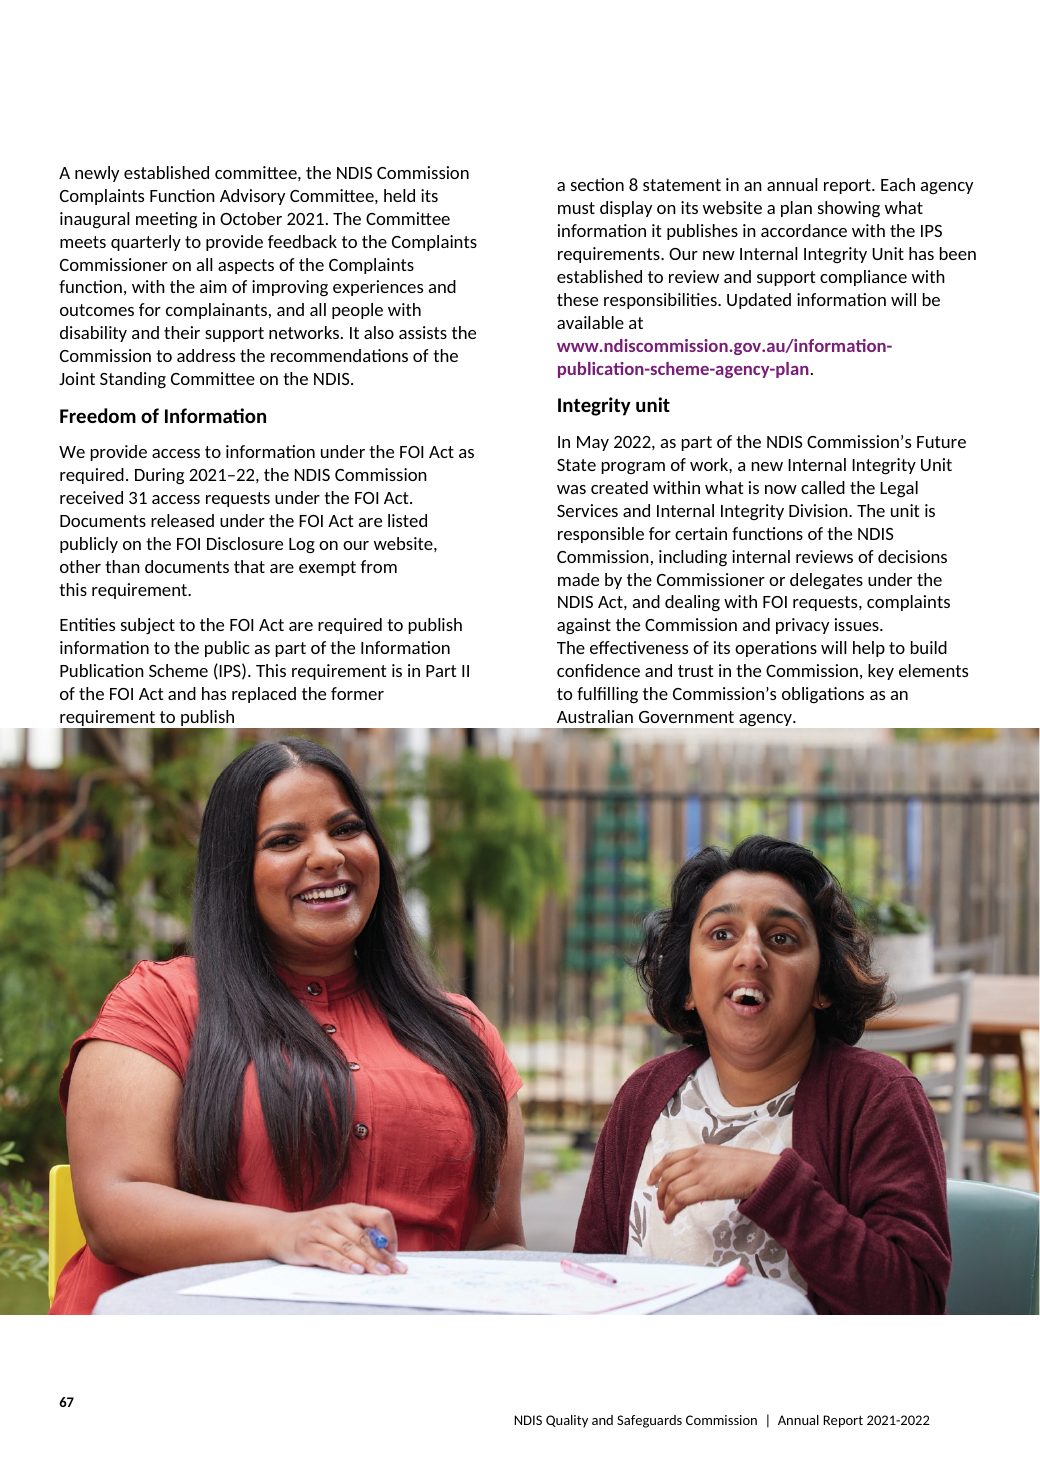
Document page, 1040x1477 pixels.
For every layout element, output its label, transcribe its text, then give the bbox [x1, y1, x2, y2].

text Entities subject to the FOI Act are required to publish information to the public as part of the Information Publication Scheme (IPS). This requirement is in Part II of the FOI Act and has replaced the former requirement to publish [59, 614, 483, 728]
subtitle Integrity unit [557, 392, 980, 418]
subtitle Freedom of Information [59, 403, 483, 428]
text We provide access to information under the FOI Act as required. During 2021–22, the NDIS Commission received 31 access requests under the FOI Act. Documents released under the FOI Act are listed publicly on the FOI Disclosure Log on our website, other than documents that are exempt from this requirement. [59, 441, 483, 601]
text A newly established committee, the NDIS Commission Complaints Function Advisory Committee, held its inaugural meeting in October 2021. The Committee meets quarterly to provide feedback to the Complaints Commissioner on all aspects of the Complaints function, with the aim of improving experiences and outcomes for complainants, and all people with disability and their support networks. It also assists the Commission to address the recommendations of the Joint Standing Committee on the NDIS. [59, 161, 483, 390]
text In May 2022, as part of the NDIS Commission’s Future State program of work, a new Internal Integrity Unit was created within what is now called the Legal Services and Internal Integrity Division. The unit is responsible for certain functions of the NDIS Commission, including internal reviews of decisions made by the Commissioner or delegates under the NDIS Act, and dealing with FOI requests, complaints against the Commission and privacy issues. The effectiveness of its operations will help to build confidence and trust in the Commission, key elements to fulfilling the Commission’s obligations as an Australian Government agency. [557, 430, 980, 728]
picture [0, 728, 1040, 1315]
text a section 8 statement in an annual report. Each agency must display on its website a plan showing what information it publishes in accordance with the IPS requirements. Our new Internal Integrity Unit has been established to review and support compliance with these responsibilities. Updated information will be available at www.ndiscommission.gov.au/information-publication-scheme-agency-plan. [557, 174, 980, 380]
